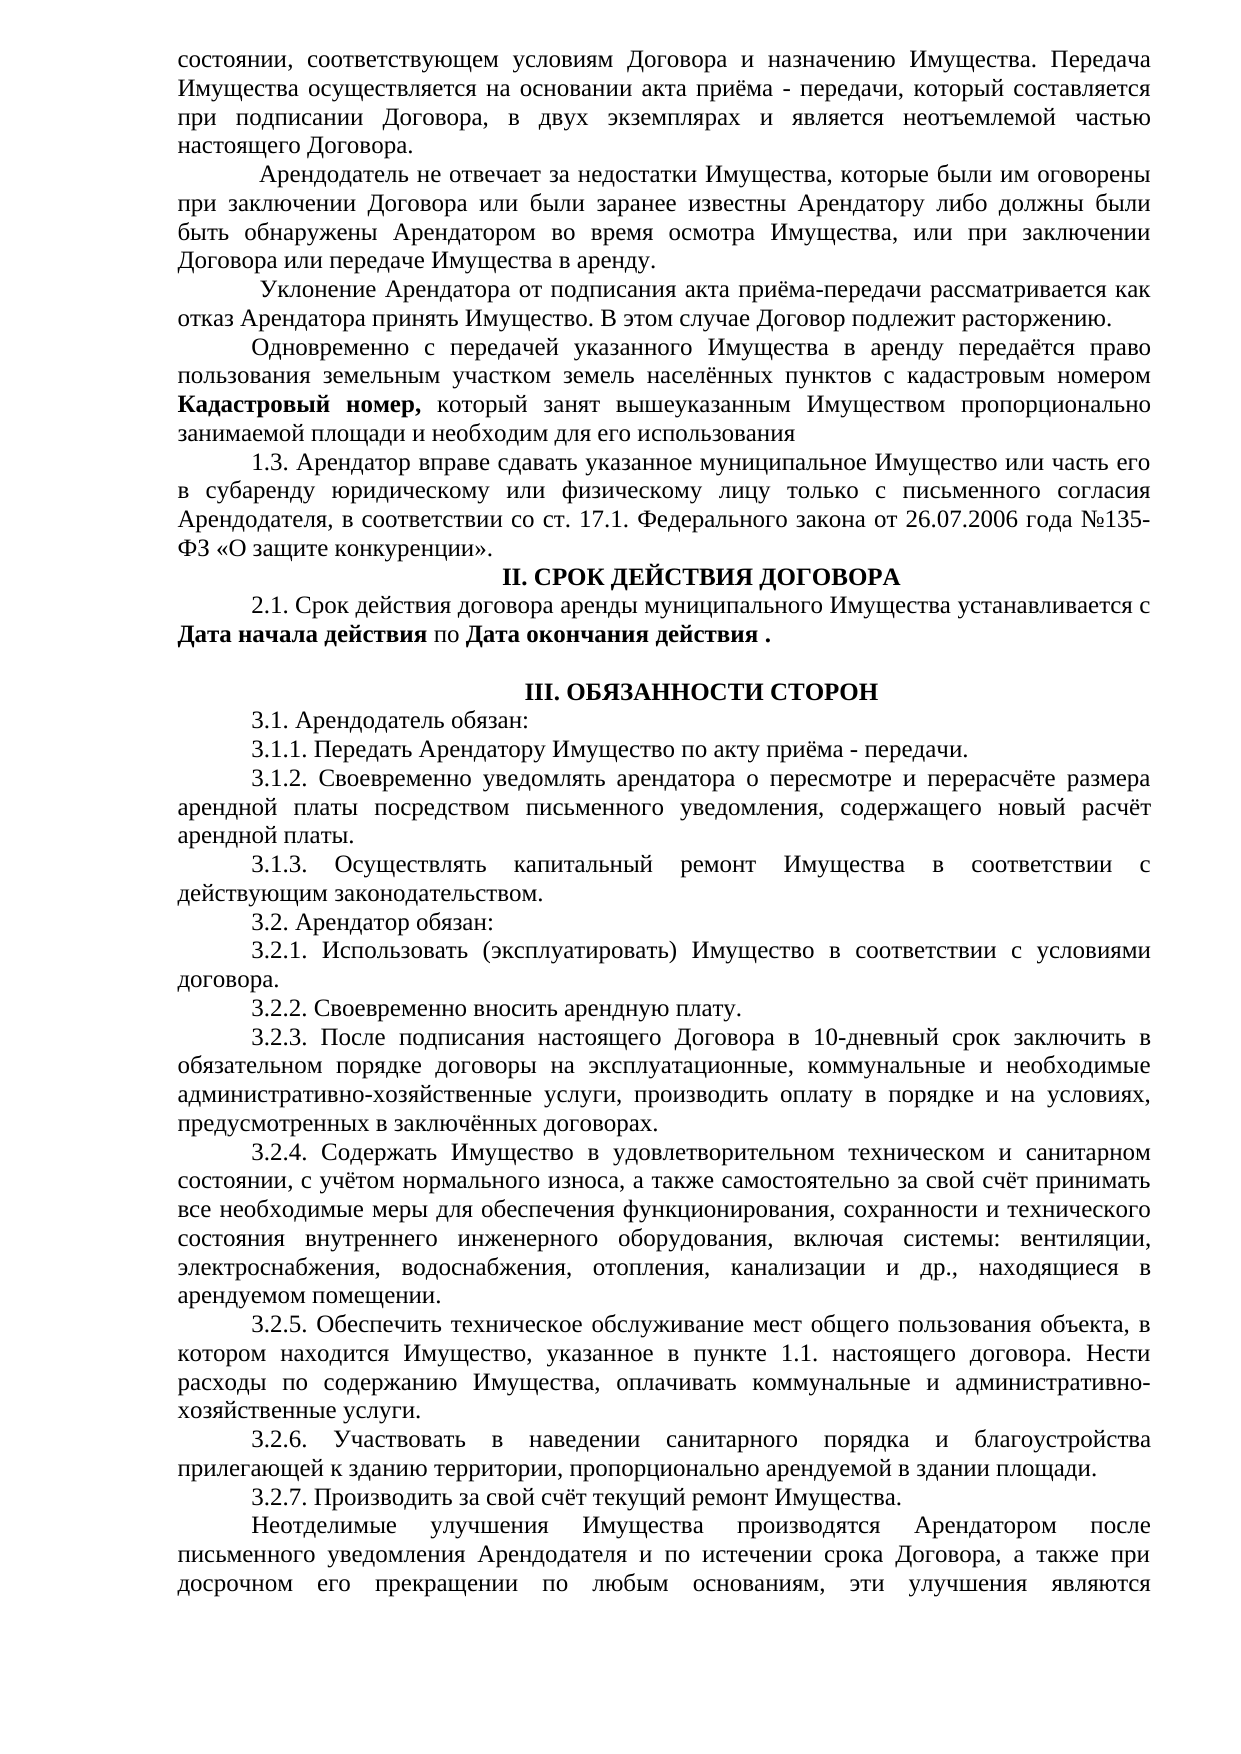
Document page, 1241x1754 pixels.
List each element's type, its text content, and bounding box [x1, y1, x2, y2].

text 3.1.1. Передать Арендатору Имущество по акту приёма - передачи. [177, 734, 1152, 763]
text 3.1. Арендодатель обязан: [177, 706, 1152, 734]
text 3.2.5. Обеспечить техническое обслуживание мест общего пользования объекта, в котором находится Имущество, указанное в пункте 1.1. настоящего договора. Нести расходы по содержанию Имущества, оплачивать коммунальные и административно-хозяйственные услуги. [177, 1309, 1152, 1424]
text 3.1.3. Осуществлять капитальный ремонт Имущества в соответствии с действующим законодательством. [177, 849, 1152, 907]
text 3.2.6. Участвовать в наведении санитарного порядка и благоустройства прилегающей к зданию территории, пропорционально арендуемой в здании площади. [177, 1424, 1152, 1482]
text Арендодатель не отвечает за недостатки Имущества, которые были им оговорены при заключении Договора или были заранее известны Арендатору либо должны были быть обнаружены Арендатором во время осмотра Имущества, или при заключении Договора или передаче Имущества в аренду. [177, 159, 1152, 274]
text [177, 1511, 1152, 1597]
text Одновременно с передачей указанного Имущества в аренду передаётся право пользования земельным участком земель населённых пунктов с кадастровым номером Кадастровый номер, который занят вышеуказанным Имуществом пропорционально занимаемой площади и необходим для его использования [177, 332, 1152, 447]
text 3.2.4. Содержать Имущество в удовлетворительном техническом и санитарном состоянии, с учётом нормального износа, а также самостоятельно за свой счёт принимать все необходимые меры для обеспечения функционирования, сохранности и технического состояния внутреннего инженерного оборудования, включая системы: вентиляции, электроснабжения, водоснабжения, отопления, канализации и др., находящиеся в арендуемом помещении. [177, 1137, 1152, 1309]
text II. СРОК ДЕЙСТВИЯ ДОГОВОРА [177, 562, 1152, 591]
text 3.2.3. После подписания настоящего Договора в 10-дневный срок заключить в обязательном порядке договоры на эксплуатационные, коммунальные и необходимые административно-хозяйственные услуги, производить оплату в порядке и на условиях, предусмотренных в заключённых договорах. [177, 1022, 1152, 1137]
text 3.1.2. Своевременно уведомлять арендатора о пересмотре и перерасчёте размера арендной платы посредством письменного уведомления, содержащего новый расчёт арендной платы. [177, 763, 1152, 849]
text 3.2. Арендатор обязан: [177, 907, 1152, 936]
text III. ОБЯЗАННОСТИ СТОРОН [177, 677, 1152, 706]
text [177, 44, 1152, 159]
text 2.1. Срок действия договора аренды муниципального Имущества устанавливается с Дата начала действия по Дата окончания действия . [177, 591, 1152, 648]
text 1.3. Арендатор вправе сдавать указанное муниципальное Имущество или часть его в субаренду юридическому или физическому лицу только с письменного согласия Арендодателя, в соответствии со ст. 17.1. Федерального закона от 26.07.2006 года №135-ФЗ «О защите конкуренции». [177, 447, 1152, 562]
text Уклонение Арендатора от подписания акта приёма-передачи рассматривается как отказ Арендатора принять Имущество. В этом случае Договор подлежит расторжению. [177, 274, 1152, 332]
text 3.2.1. Использовать (эксплуатировать) Имущество в соответствии с условиями договора. [177, 936, 1152, 993]
text 3.2.7. Производить за свой счёт текущий ремонт Имущества. [177, 1482, 1152, 1511]
text 3.2.2. Своевременно вносить арендную плату. [177, 993, 1152, 1022]
